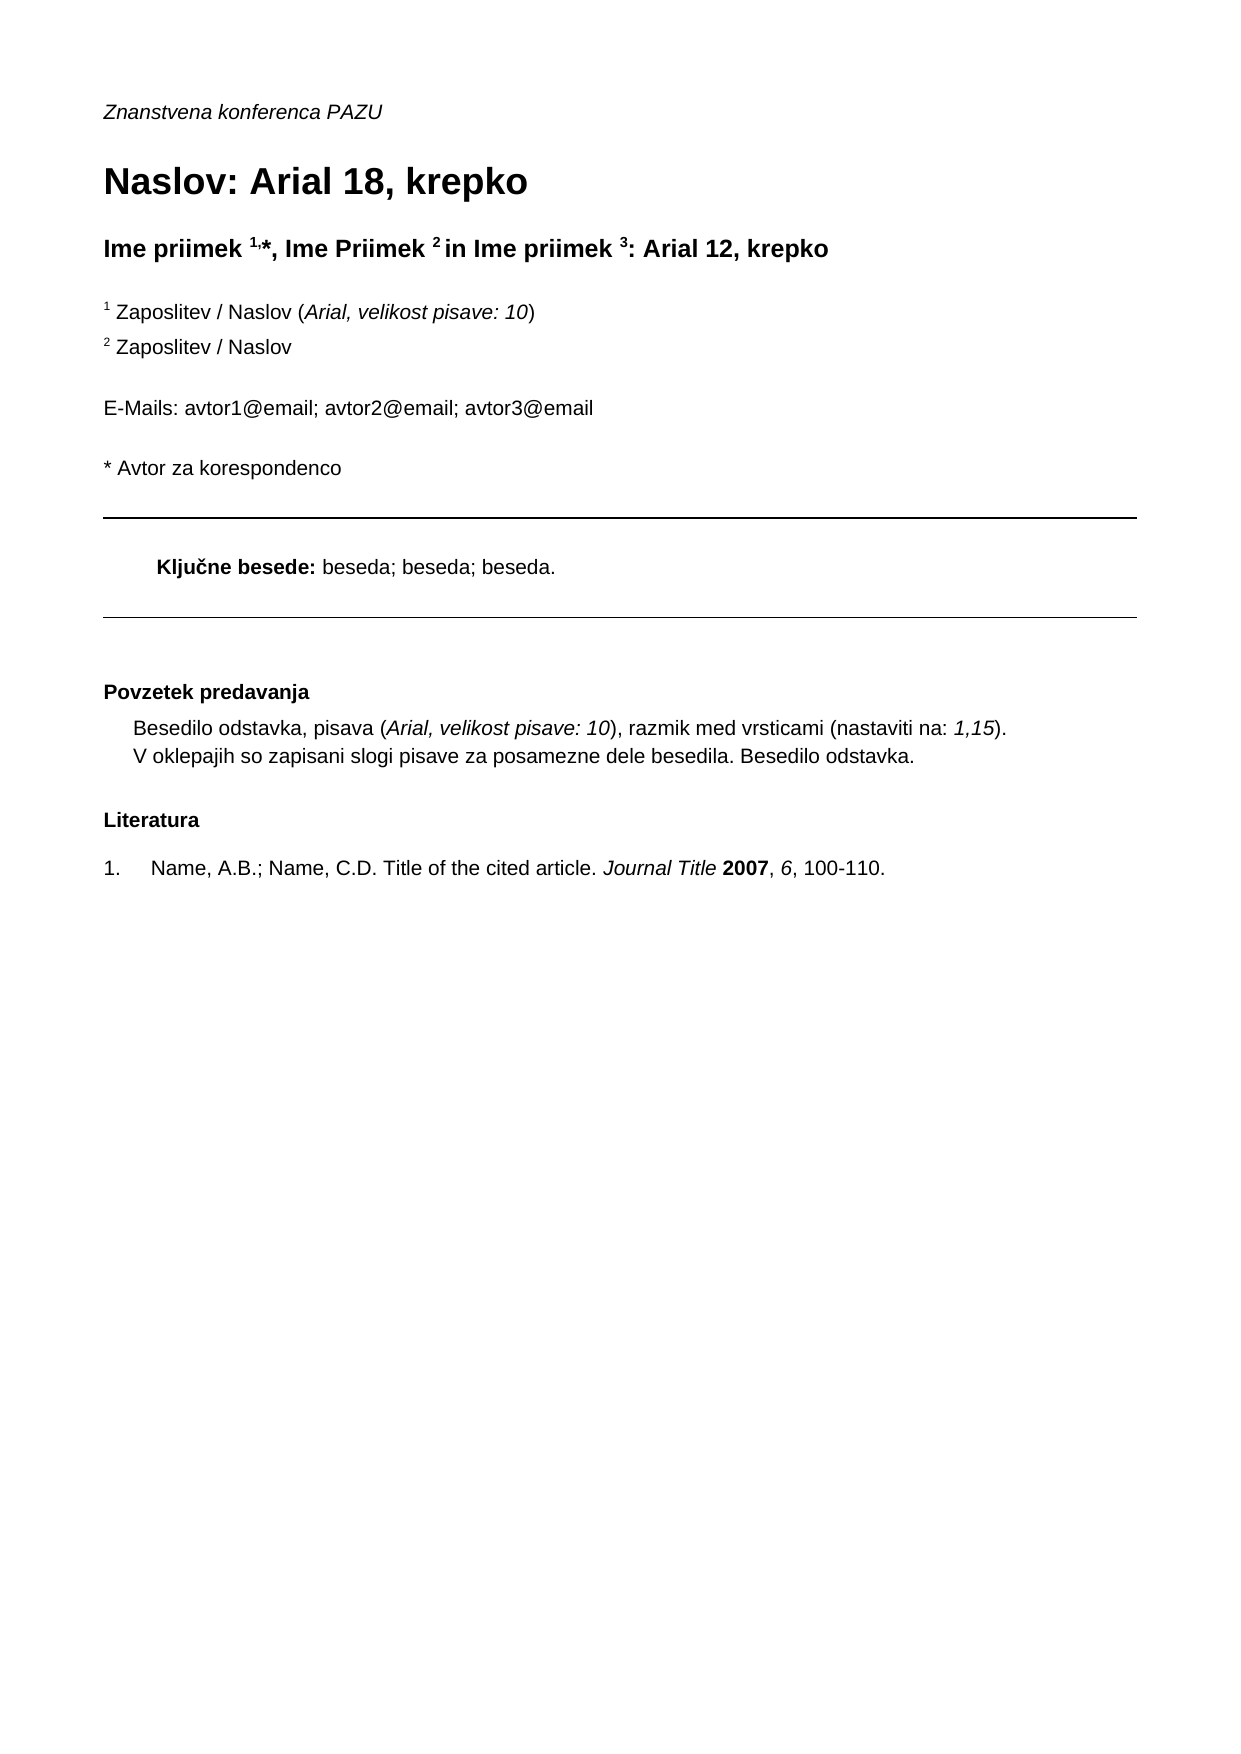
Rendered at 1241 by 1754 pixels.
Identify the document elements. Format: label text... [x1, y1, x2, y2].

text Naslov: Arial 18, krepko [103, 159, 1137, 203]
text V oklepajih so zapisani slogi pisave za posamezne dele besedila. Besedilo odstavka. [103, 744, 1137, 768]
text Ime priimek 1,*, Ime Priimek 2 in Ime priimek 3: Arial 12, krepko [103, 228, 1137, 263]
text Besedilo odstavka, pisava (Arial, velikost pisave: 10), razmik med vrsticami (nastaviti na: 1,15). [103, 716, 1137, 740]
subtitle Povzetek predavanja [103, 668, 1137, 704]
text Ključne besede: beseda; beseda; beseda. [156, 544, 1084, 579]
text * Avtor za korespondenco [103, 444, 1137, 480]
text 1. Name, A.B.; Name, C.D. Title of the cited article. Journal Title 2007, 6, 100-110. [103, 844, 1137, 879]
text 1 Zaposlitev / Naslov (Arial, velikost pisave: 10) 2 Zaposlitev / Naslov [103, 288, 1137, 359]
text E-Mails: avtor1@email; avtor2@email; avtor3@email [103, 384, 1137, 419]
subtitle Literatura [103, 796, 1137, 832]
